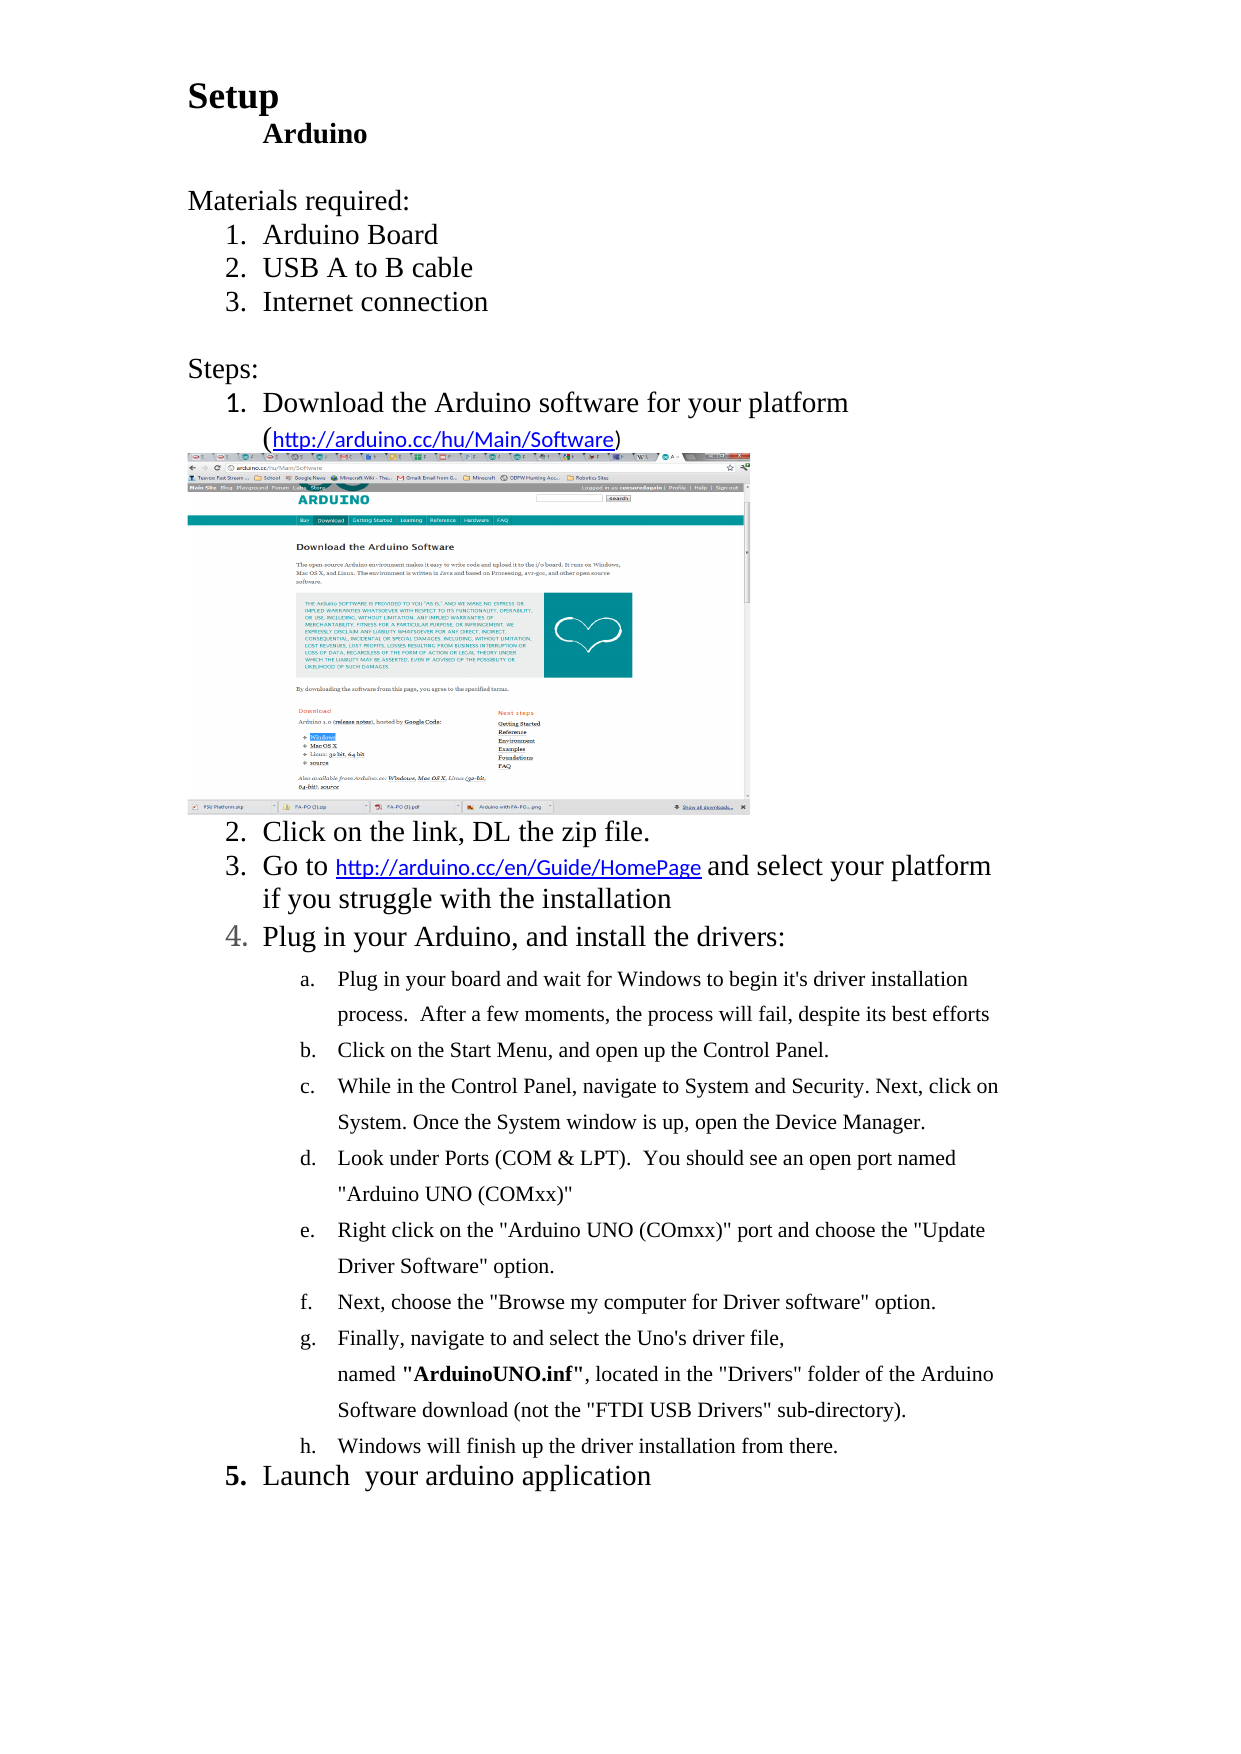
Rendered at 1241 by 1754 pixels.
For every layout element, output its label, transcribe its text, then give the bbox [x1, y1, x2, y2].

list Launch your arduino application [225, 1458, 1007, 1491]
list Plug in your board and wait for Windows to begin it's driver installation process. After a few moments, the process will fail, despite its best efforts [300, 955, 1007, 1027]
list Download the Arduino software for your platform (http://arduino.cc/hu/Main/Software) [225, 384, 1007, 454]
list Next, choose the "Browse my computer for Driver software" option. [300, 1278, 1007, 1314]
text Materials required: [187, 183, 1007, 217]
list Click on the Start Menu, and open up the Control Panel. [300, 1027, 1007, 1063]
list Windows will finish up the driver installation from there. [300, 1422, 1007, 1458]
list Finally, navigate to and select the Uno's driver file, named "ArduinoUNO.inf", located in the "Drivers" folder of the Arduino Software download (not the "FTDI USB Drivers" sub-directory). [300, 1314, 1007, 1422]
list Plug in your Arduino, and install the drivers: [225, 915, 1007, 955]
picture [187, 453, 750, 815]
list Arduino Board [225, 217, 1007, 250]
list USB A to B cable [225, 250, 1007, 284]
list While in the Control Panel, navigate to System and Security. Next, click on System. Once the System window is up, open the Device Manager. [300, 1063, 1007, 1134]
text Steps: [187, 351, 1007, 384]
text Arduino [187, 116, 1007, 150]
list Look under Ports (COM & LPT). You should see an open port named "Arduino UNO (COMxx)" [300, 1134, 1007, 1206]
list Click on the link, DL the zip file. [225, 814, 1007, 848]
list Internet connection [225, 284, 1007, 317]
text Setup [187, 73, 1007, 116]
list Go to http://arduino.cc/en/Guide/HomePage and select your platform if you struggle with the installation [225, 848, 1007, 915]
list Right click on the "Arduino UNO (COmxx)" port and choose the "Update Driver Software" option. [300, 1206, 1007, 1278]
